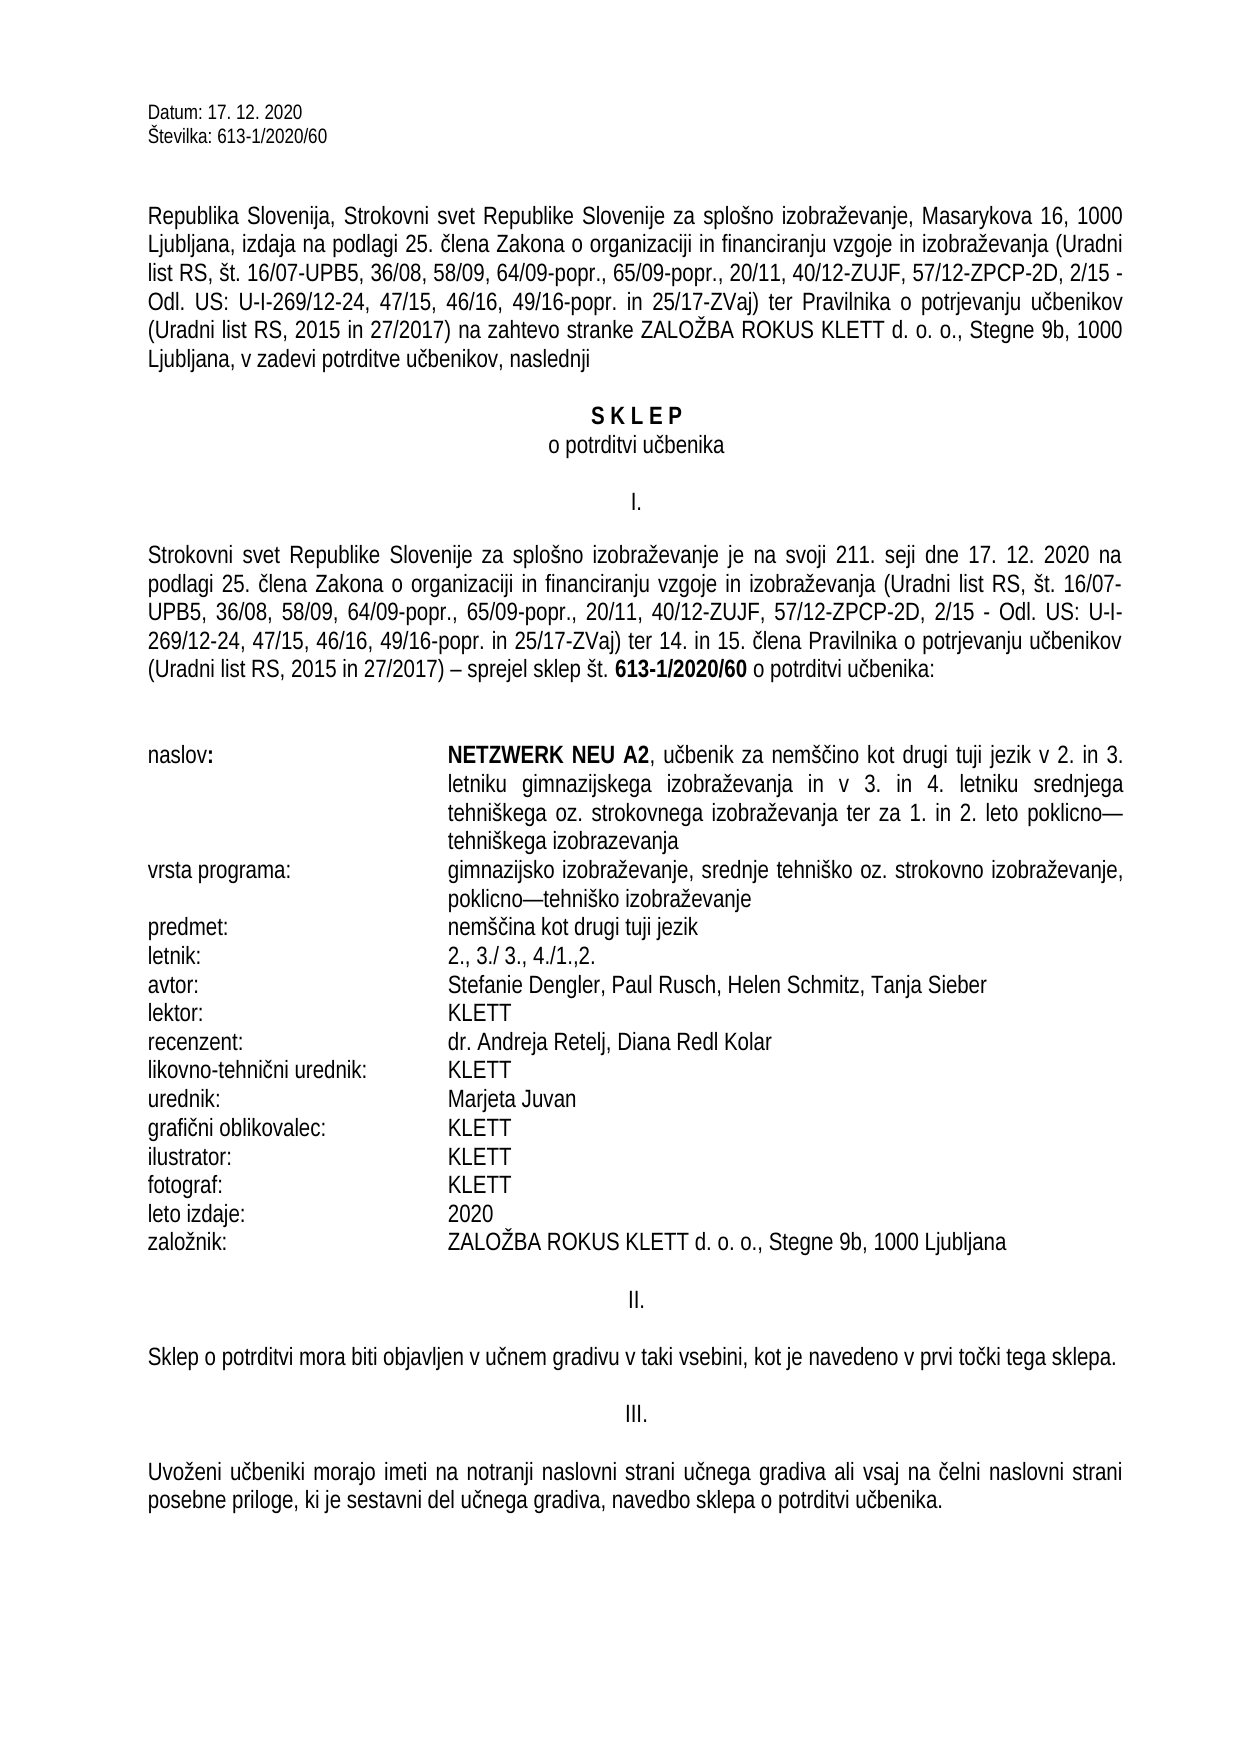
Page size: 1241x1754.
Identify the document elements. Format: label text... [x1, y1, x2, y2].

text Republika Slovenija, Strokovni svet Republike Slovenije za splošno izobraževanje, Masarykova 16, 1000 Ljubljana, izdaja na podlagi 25. člena Zakona o organizaciji in financiranju vzgoje in izobraževanja (Uradni list RS, št. 16/07-UPB5, 36/08, 58/09, 64/09-popr., 65/09-popr., 20/11, 40/12-ZUJF, 57/12-ZPCP-2D, 2/15 - Odl. US: U-I-269/12-24, 47/15, 46/16, 49/16-popr. in 25/17-ZVaj) ter Pravilnika o potrjevanju učbenikov (Uradni list RS, 2015 in 27/2017) na zahtevo stranke ZALOŽBA ROKUS KLETT d. o. o., Stegne 9b, 1000 Ljubljana, v zadevi potrditve učbenikov, naslednji [148, 201, 1125, 373]
text likovno-tehnični urednik: KLETT [148, 1056, 1125, 1084]
text urednik: Marjeta Juvan [148, 1084, 1125, 1113]
text predmet: nemščina kot drugi tuji jezik [148, 912, 1125, 941]
text lektor: KLETT [148, 998, 1125, 1027]
text letnik: 2., 3./ 3., 4./1.,2. [148, 941, 1125, 969]
text fotograf: KLETT [148, 1170, 1125, 1199]
text avtor: Stefanie Dengler, Paul Rusch, Helen Schmitz, Tanja Sieber [148, 969, 1125, 998]
text Sklep o potrditvi mora biti objavljen v učnem gradivu v taki vsebini, kot je navedeno v prvi točki tega sklepa. [148, 1342, 1125, 1371]
text S K L E P [148, 401, 1125, 430]
text ilustrator: KLETT [148, 1141, 1125, 1170]
text založnik: ZALOŽBA ROKUS KLETT d. o. o., Stegne 9b, 1000 Ljubljana [148, 1227, 1125, 1256]
text Datum: 17. 12. 2020 [148, 100, 475, 124]
text Uvoženi učbeniki morajo imeti na notranji naslovni strani učnega gradiva ali vsaj na čelni naslovni strani posebne priloge, ki je sestavni del učnega gradiva, navedbo sklepa o potrditvi učbenika. [148, 1457, 1125, 1514]
text Strokovni svet Republike Slovenije za splošno izobraževanje je na svoji 211. seji dne 17. 12. 2020 na podlagi 25. člena Zakona o organizaciji in financiranju vzgoje in izobraževanja (Uradni list RS, št. 16/07-UPB5, 36/08, 58/09, 64/09-popr., 65/09-popr., 20/11, 40/12-ZUJF, 57/12-ZPCP-2D, 2/15 - Odl. US: U-I-269/12-24, 47/15, 46/16, 49/16-popr. in 25/17-ZVaj) ter 14. in 15. člena Pravilnika o potrjevanju učbenikov (Uradni list RS, 2015 in 27/2017) – sprejel sklep št. 613-1/2020/60 o potrditvi učbenika: [148, 540, 1125, 683]
text I. [148, 487, 1125, 516]
text vrsta programa: gimnazijsko izobraževanje, srednje tehniško oz. strokovno izobraževanje, poklicno—tehniško izobraževanje [148, 855, 1125, 912]
text III. [148, 1399, 1125, 1428]
text o potrditvi učbenika [148, 430, 1125, 459]
text leto izdaje: 2020 [148, 1199, 1125, 1227]
text grafični oblikovalec: KLETT [148, 1113, 1125, 1141]
text naslov: NETZWERK NEU A2, učbenik za nemščino kot drugi tuji jezik v 2. in 3. letniku gimnazijskega izobraževanja in v 3. in 4. letniku srednjega tehniškega oz. strokovnega izobraževanja ter za 1. in 2. leto poklicno—tehniškega izobrazevanja [148, 740, 1125, 855]
text Številka: 613-1/2020/60 [148, 124, 1125, 148]
text II. [148, 1285, 1125, 1313]
text recenzent: dr. Andreja Retelj, Diana Redl Kolar [148, 1027, 1125, 1056]
